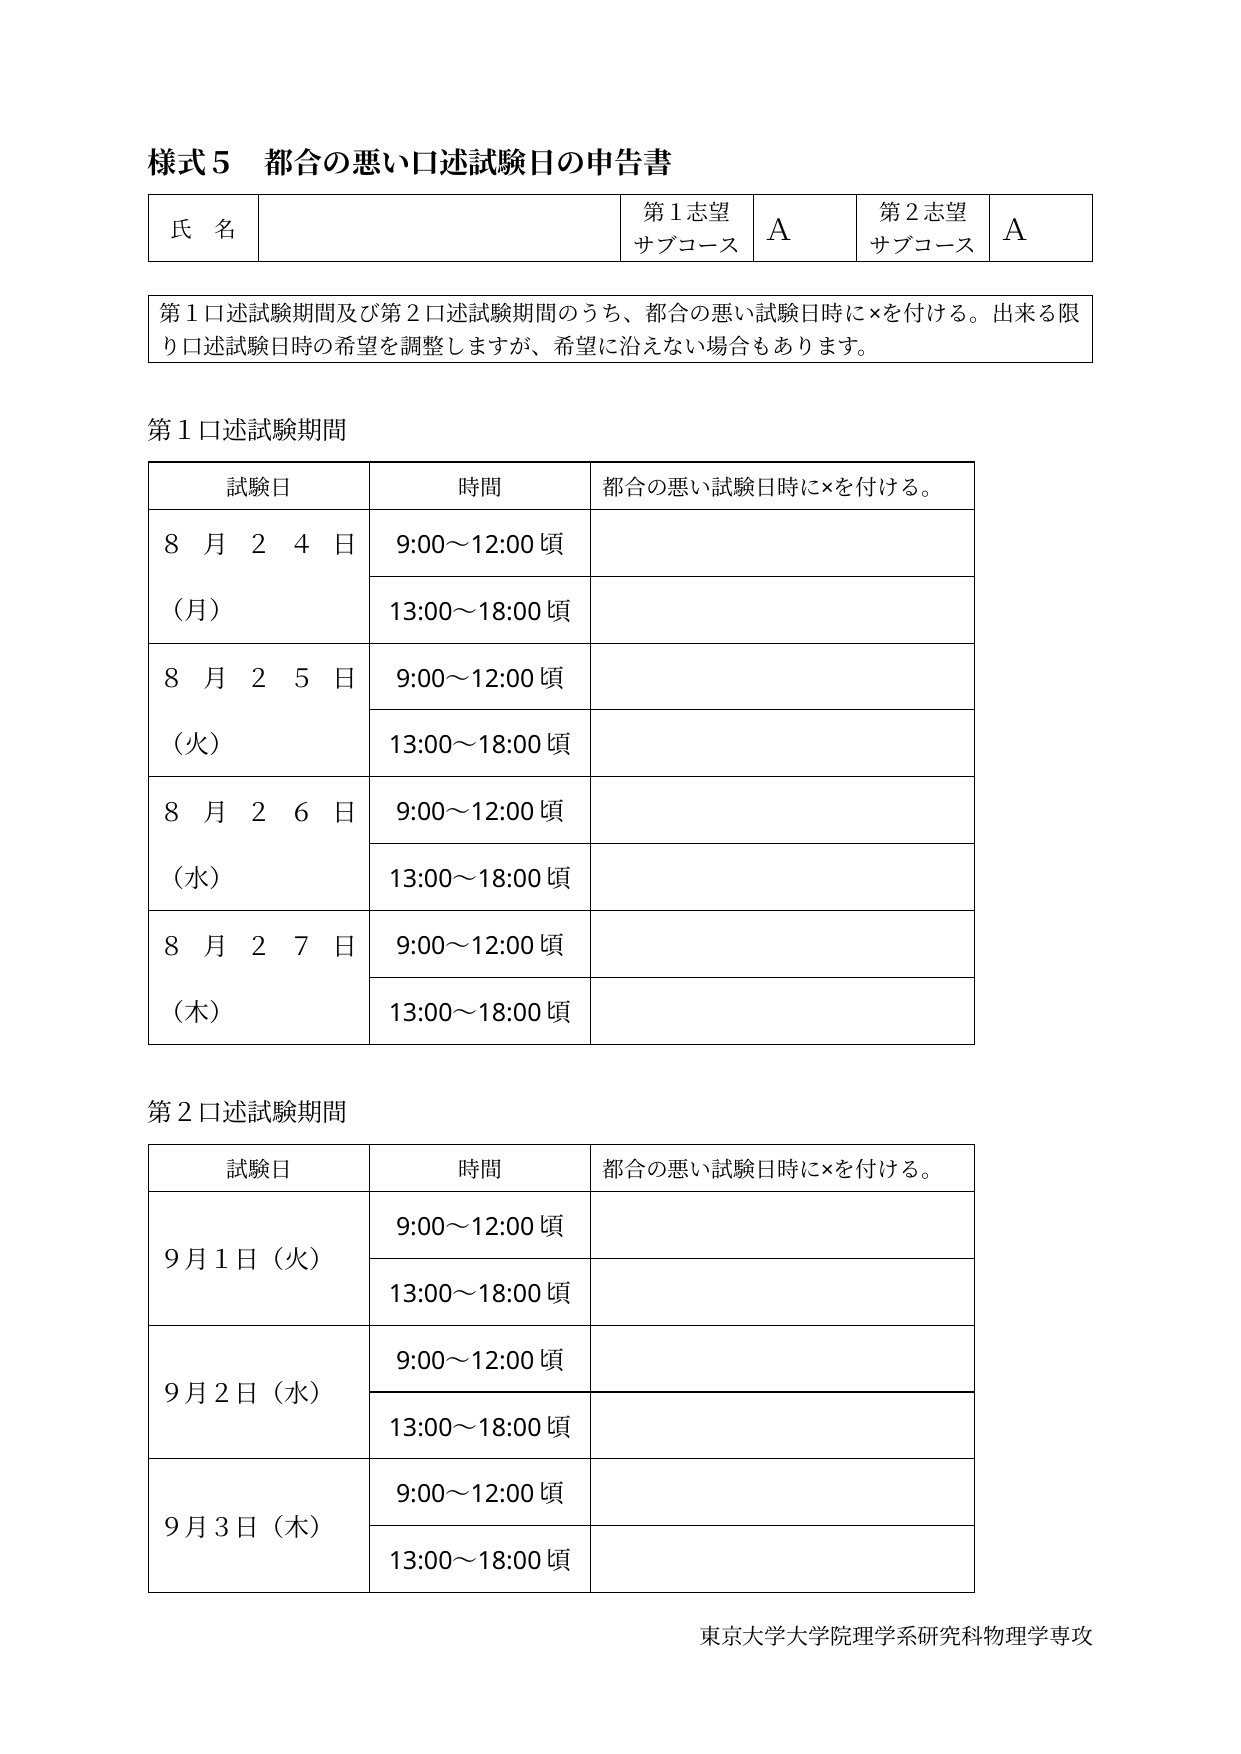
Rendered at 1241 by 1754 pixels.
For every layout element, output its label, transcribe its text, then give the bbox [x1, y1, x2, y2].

table_cell [591, 644, 974, 709]
table_cell 13:00～18:00頃 [370, 1526, 590, 1592]
table_cell 9:00～12:00頃 [370, 1326, 590, 1391]
table_cell 13:00～18:00頃 [370, 978, 590, 1044]
table_cell [591, 1459, 974, 1525]
table_header 試験日 [149, 463, 369, 509]
table_cell 9:00～12:00頃 [370, 1459, 590, 1525]
table_cell ９月３日（木） [149, 1459, 369, 1592]
table_cell [591, 1192, 974, 1258]
table_header 時間 [370, 463, 590, 509]
table_cell [591, 577, 974, 642]
table_header 第１志望 サブコース [621, 195, 753, 261]
table_header 時間 [370, 1145, 590, 1191]
table_cell [591, 1526, 974, 1592]
table_cell ９月２日（水） [149, 1326, 369, 1458]
text 第１口述試験期間 [148, 396, 1092, 461]
table_cell 9:00～12:00頃 [370, 911, 590, 977]
table_header 第１口述試験期間及び第２口述試験期間のうち、都合の悪い試験日時に×を付ける。出来る限り口述試験日時の希望を調整しますが、希望に沿えない場合もあります。 [149, 296, 1092, 362]
table_cell 13:00～18:00頃 [370, 1259, 590, 1324]
table_cell [591, 710, 974, 776]
table_cell [591, 911, 974, 977]
table_cell ９月１日（火） [149, 1192, 369, 1324]
text 様式５ 都合の悪い口述試験日の申告書 [148, 128, 1092, 194]
table_cell ８月２７日（木） [149, 911, 369, 1044]
table_cell [591, 1259, 974, 1324]
table_cell 13:00～18:00頃 [370, 1393, 590, 1458]
table_cell 9:00～12:00頃 [370, 510, 590, 576]
table_cell [591, 777, 974, 843]
table_cell 13:00～18:00頃 [370, 710, 590, 776]
table_cell ８月２５日（火） [149, 644, 369, 776]
table_cell 9:00～12:00頃 [370, 644, 590, 709]
table_cell [591, 978, 974, 1044]
table_cell ８月２４日（月） [149, 510, 369, 642]
table_cell [591, 1326, 974, 1391]
table_cell 9:00～12:00頃 [370, 1192, 590, 1258]
table_cell 13:00～18:00頃 [370, 577, 590, 642]
table_header 氏 名 [149, 195, 258, 261]
table_cell [591, 1393, 974, 1458]
table_cell ８月２６日（水） [149, 777, 369, 910]
table_header 第２志望 サブコース [857, 195, 989, 261]
table_header 都合の悪い試験日時に×を付ける。 [591, 463, 974, 509]
table_cell [591, 510, 974, 576]
table_header Ａ [754, 195, 856, 261]
table_cell 13:00～18:00頃 [370, 844, 590, 910]
table_header Ａ [990, 195, 1092, 261]
table_header 試験日 [149, 1145, 369, 1191]
table_header [259, 195, 620, 261]
table_cell [591, 844, 974, 910]
table_header 都合の悪い試験日時に×を付ける。 [591, 1145, 974, 1191]
table_cell 9:00～12:00頃 [370, 777, 590, 843]
text 第２口述試験期間 [148, 1078, 1092, 1143]
